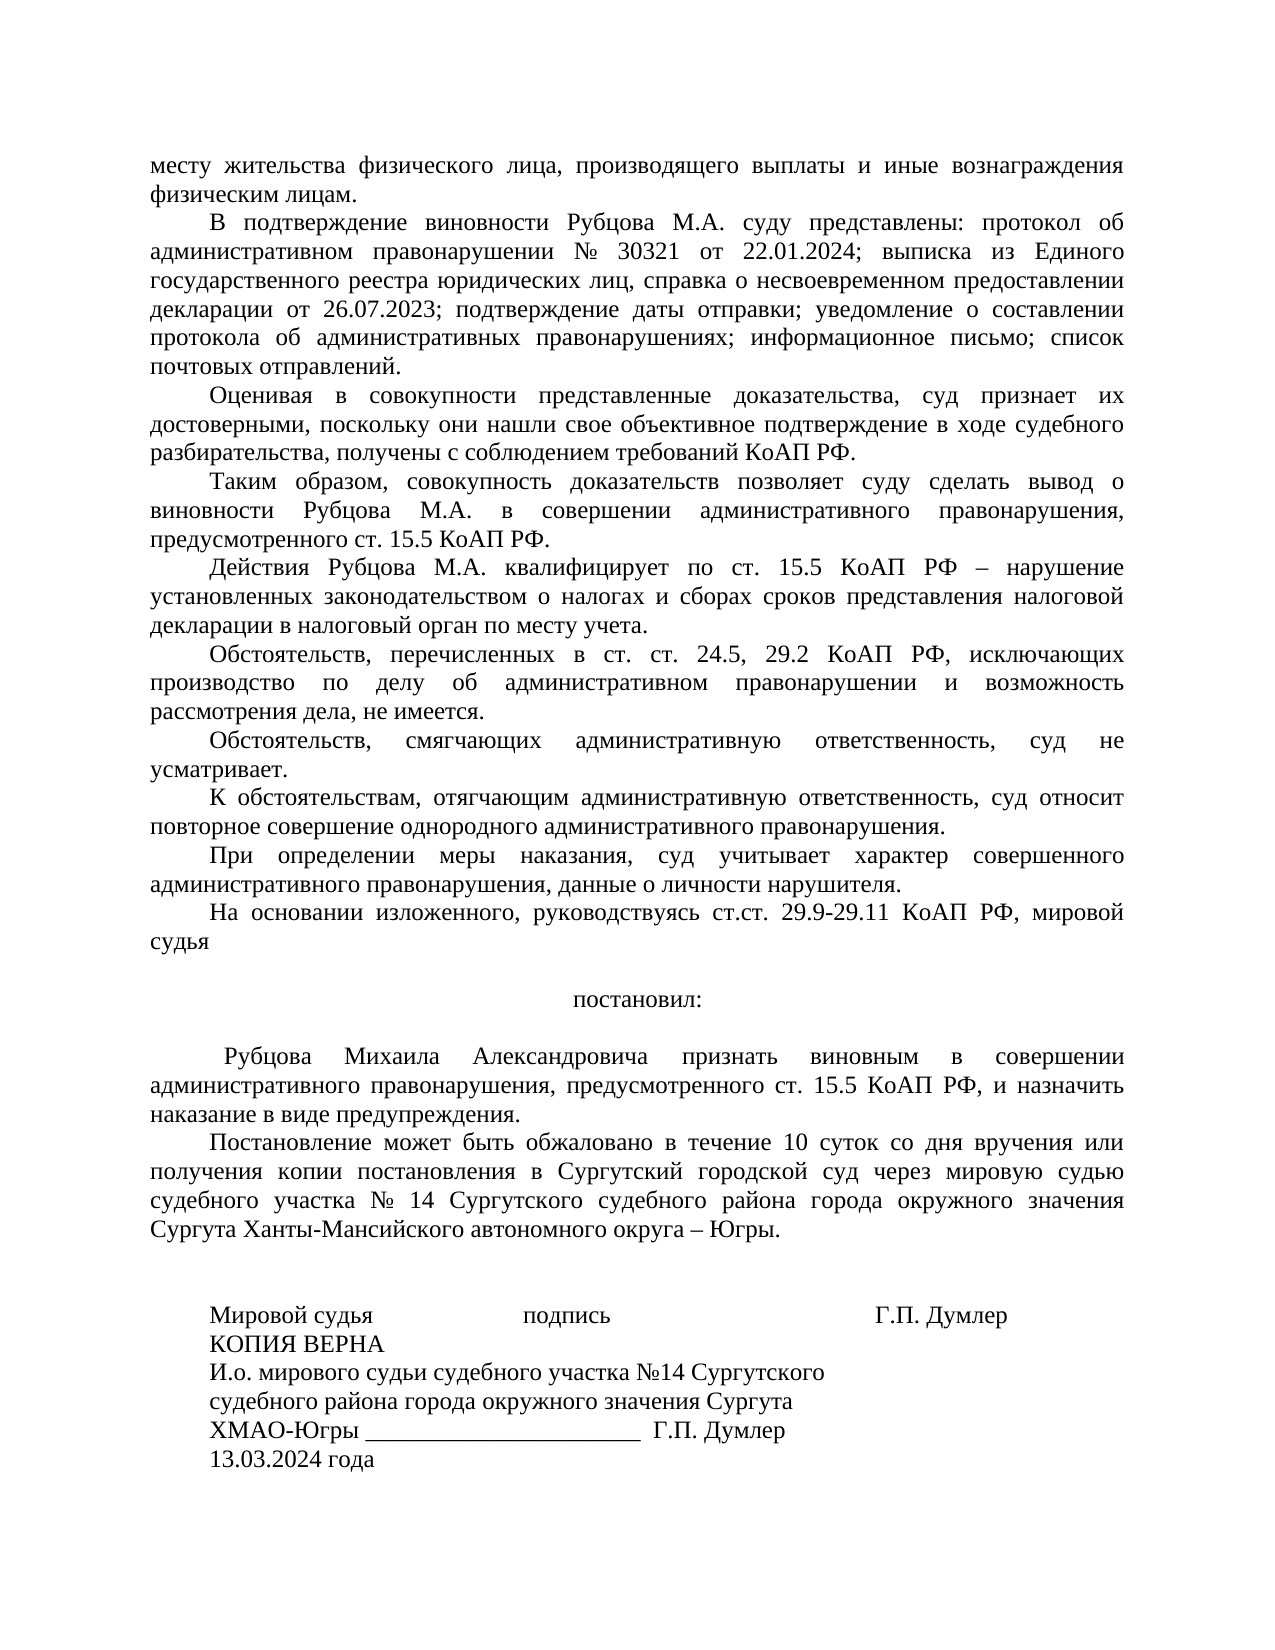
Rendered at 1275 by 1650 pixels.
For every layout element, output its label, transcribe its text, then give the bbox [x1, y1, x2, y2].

text Постановление может быть обжаловано в течение 10 суток со дня вручения или получения копии постановления в Сургутский городской суд через мировую судью судебного участка № 14 Сургутского судебного района города окружного значения Сургута Ханты-Мансийского автономного округа – Югры. [150, 1127, 1125, 1242]
text Оценивая в совокупности представленные доказательства, суд признает их достоверными, поскольку они нашли свое объективное подтверждение в ходе судебного разбирательства, получены с соблюдением требований КоАП РФ. [150, 380, 1125, 466]
text судебного района города окружного значения Сургута [150, 1386, 1125, 1415]
text Мировой судья подпись Г.П. Думлер [150, 1300, 1125, 1329]
text Обстоятельств, перечисленных в ст. ст. 24.5, 29.2 КоАП РФ, исключающих производство по делу об административном правонарушении и возможность рассмотрения дела, не имеется. [150, 639, 1125, 725]
text Действия Рубцова М.А. квалифицирует по ст. 15.5 КоАП РФ – нарушение установленных законодательством о налогах и сборах сроков представления налоговой декларации в налоговый орган по месту учета. [150, 552, 1125, 639]
text И.о. мирового судьи судебного участка №14 Сургутского [150, 1357, 1125, 1386]
text На основании изложенного, руководствуясь ст.ст. 29.9-29.11 КоАП РФ, мировой судья [150, 897, 1125, 955]
text ХМАО-Югры ______________________ Г.П. Думлер [150, 1415, 1125, 1444]
text Обстоятельств, смягчающих административную ответственность, суд не усматривает. [150, 725, 1125, 782]
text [150, 150, 1125, 207]
text постановил: [150, 984, 1125, 1012]
text КОПИЯ ВЕРНА [150, 1329, 1125, 1357]
text В подтверждение виновности Рубцова М.А. суду представлены: протокол об административном правонарушении № 30321 от 22.01.2024; выписка из Единого государственного реестра юридических лиц, справка о несвоевременном предоставлении декларации от 26.07.2023; подтверждение даты отправки; уведомление о составлении протокола об административных правонарушениях; информационное письмо; список почтовых отправлений. [150, 207, 1125, 380]
text 13.03.2024 года [150, 1444, 1125, 1472]
text К обстоятельствам, отягчающим административную ответственность, суд относит повторное совершение однородного административного правонарушения. [150, 782, 1125, 840]
text Рубцова Михаила Александровича признать виновным в совершении административного правонарушения, предусмотренного ст. 15.5 КоАП РФ, и назначить наказание в виде предупреждения. [150, 1041, 1125, 1127]
text Таким образом, совокупность доказательств позволяет суду сделать вывод о виновности Рубцова М.А. в совершении административного правонарушения, предусмотренного ст. 15.5 КоАП РФ. [150, 466, 1125, 552]
text При определении меры наказания, суд учитывает характер совершенного административного правонарушения, данные о личности нарушителя. [150, 840, 1125, 897]
